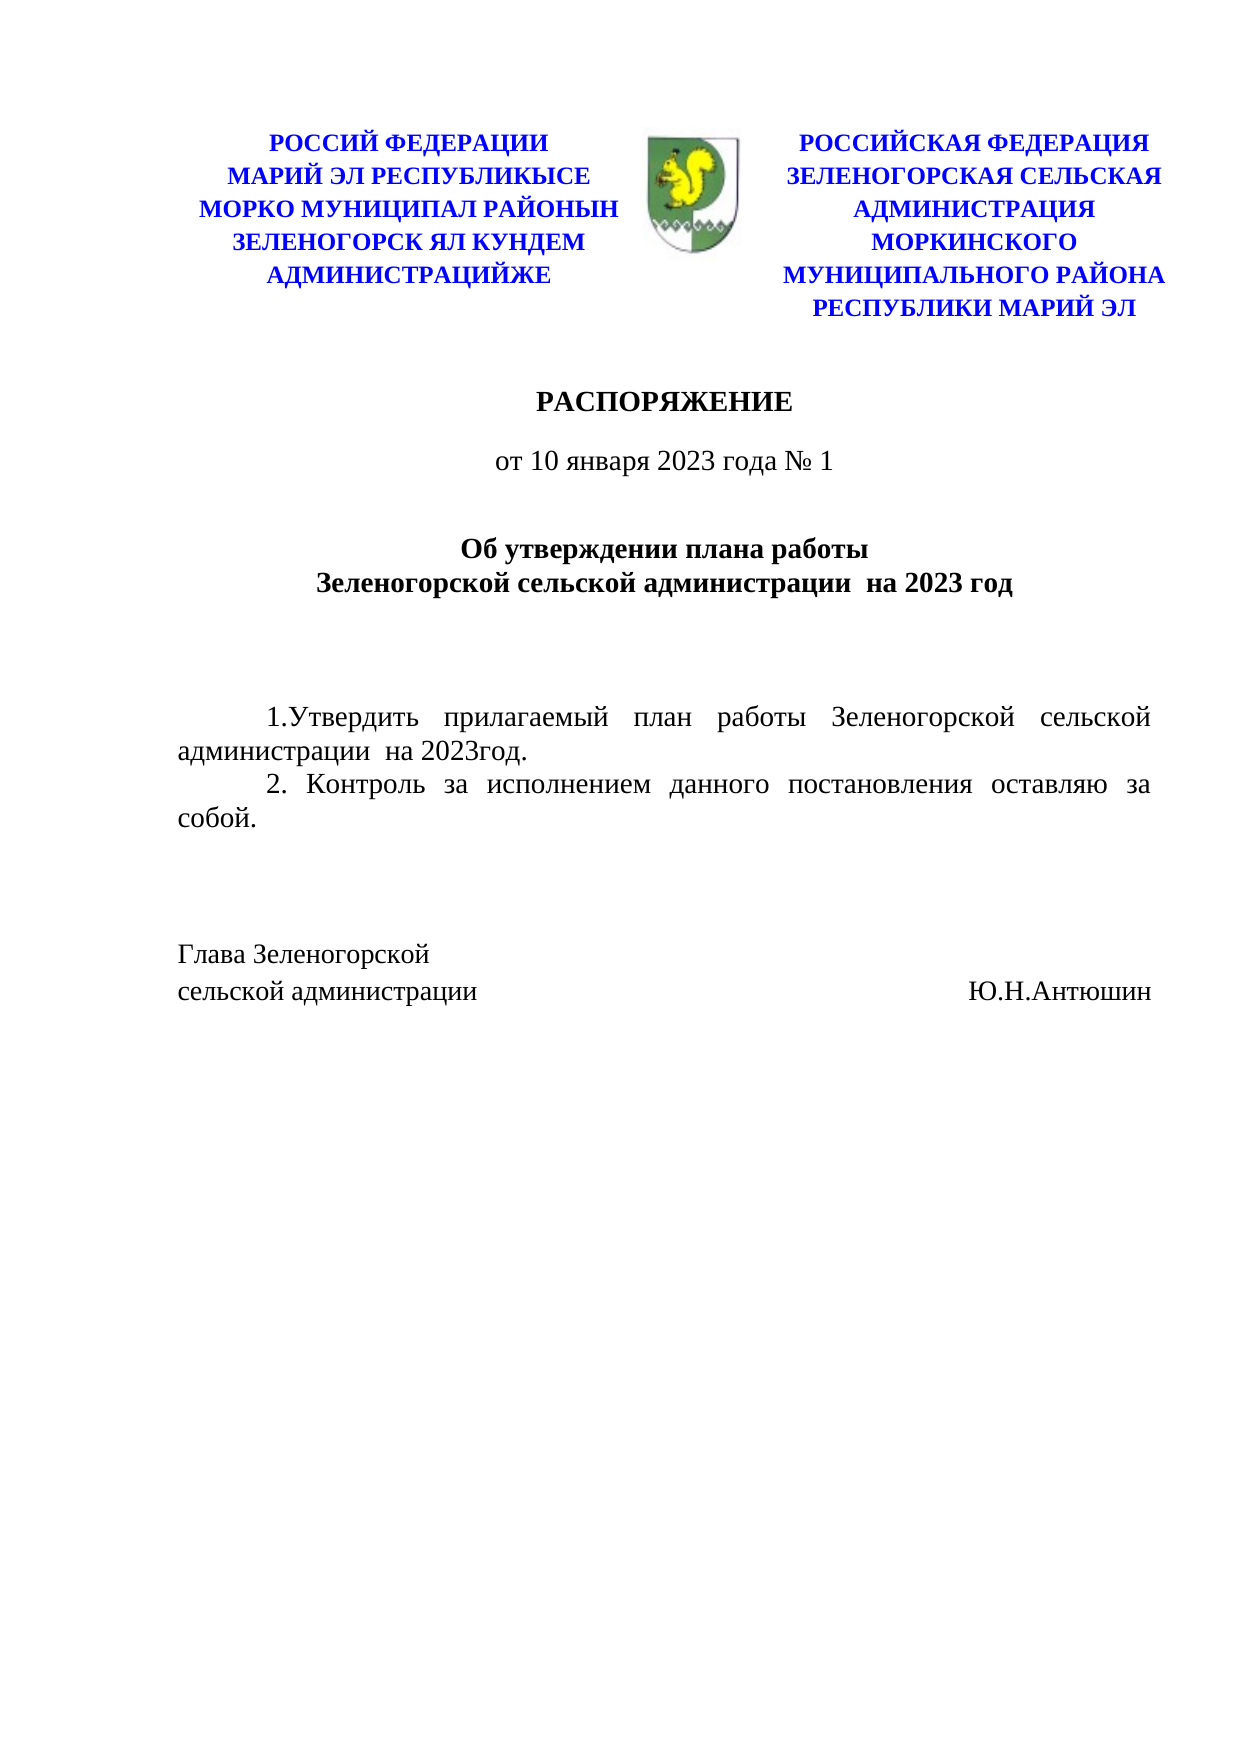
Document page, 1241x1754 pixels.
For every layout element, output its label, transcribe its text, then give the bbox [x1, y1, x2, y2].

text Зеленогорской сельской администрации на 2023 год [177, 565, 1152, 599]
text Об утверждении плана работы [177, 532, 1152, 565]
table_header Ю.Н.Антюшин [635, 934, 1163, 1006]
text РАСПОРЯЖЕНИЕ [177, 384, 1152, 418]
table_header РОССИЙ ФЕДЕРАЦИИ МАРИЙ ЭЛ РЕСПУБЛИКЫСЕ МОРКО МУНИЦИПАЛ РАЙОНЫН ЗЕЛЕНОГОРСК ЯЛ КУНДЕМ АДМИНИСТРАЦИЙЖЕ [185, 128, 633, 334]
text от 10 января 2023 года № 1 [177, 443, 1152, 477]
text 2. Контроль за исполнением данного постановления оставляю за собой. [177, 766, 1152, 833]
picture [642, 127, 750, 261]
table_header РОССИЙСКАЯ ФЕДЕРАЦИЯ ЗЕЛЕНОГОРСКАЯ СЕЛЬСКАЯ АДМИНИСТРАЦИЯ МОРКИНСКОГО МУНИЦИПАЛЬНОГО РАЙОНА РЕСПУБЛИКИ МАРИЙ ЭЛ [759, 128, 1189, 334]
text 1.Утвердить прилагаемый план работы Зеленогорской сельской администрации на 2023год. [177, 699, 1152, 766]
table_header Глава Зеленогорской сельской администрации [166, 934, 635, 1006]
table_header [633, 128, 759, 334]
